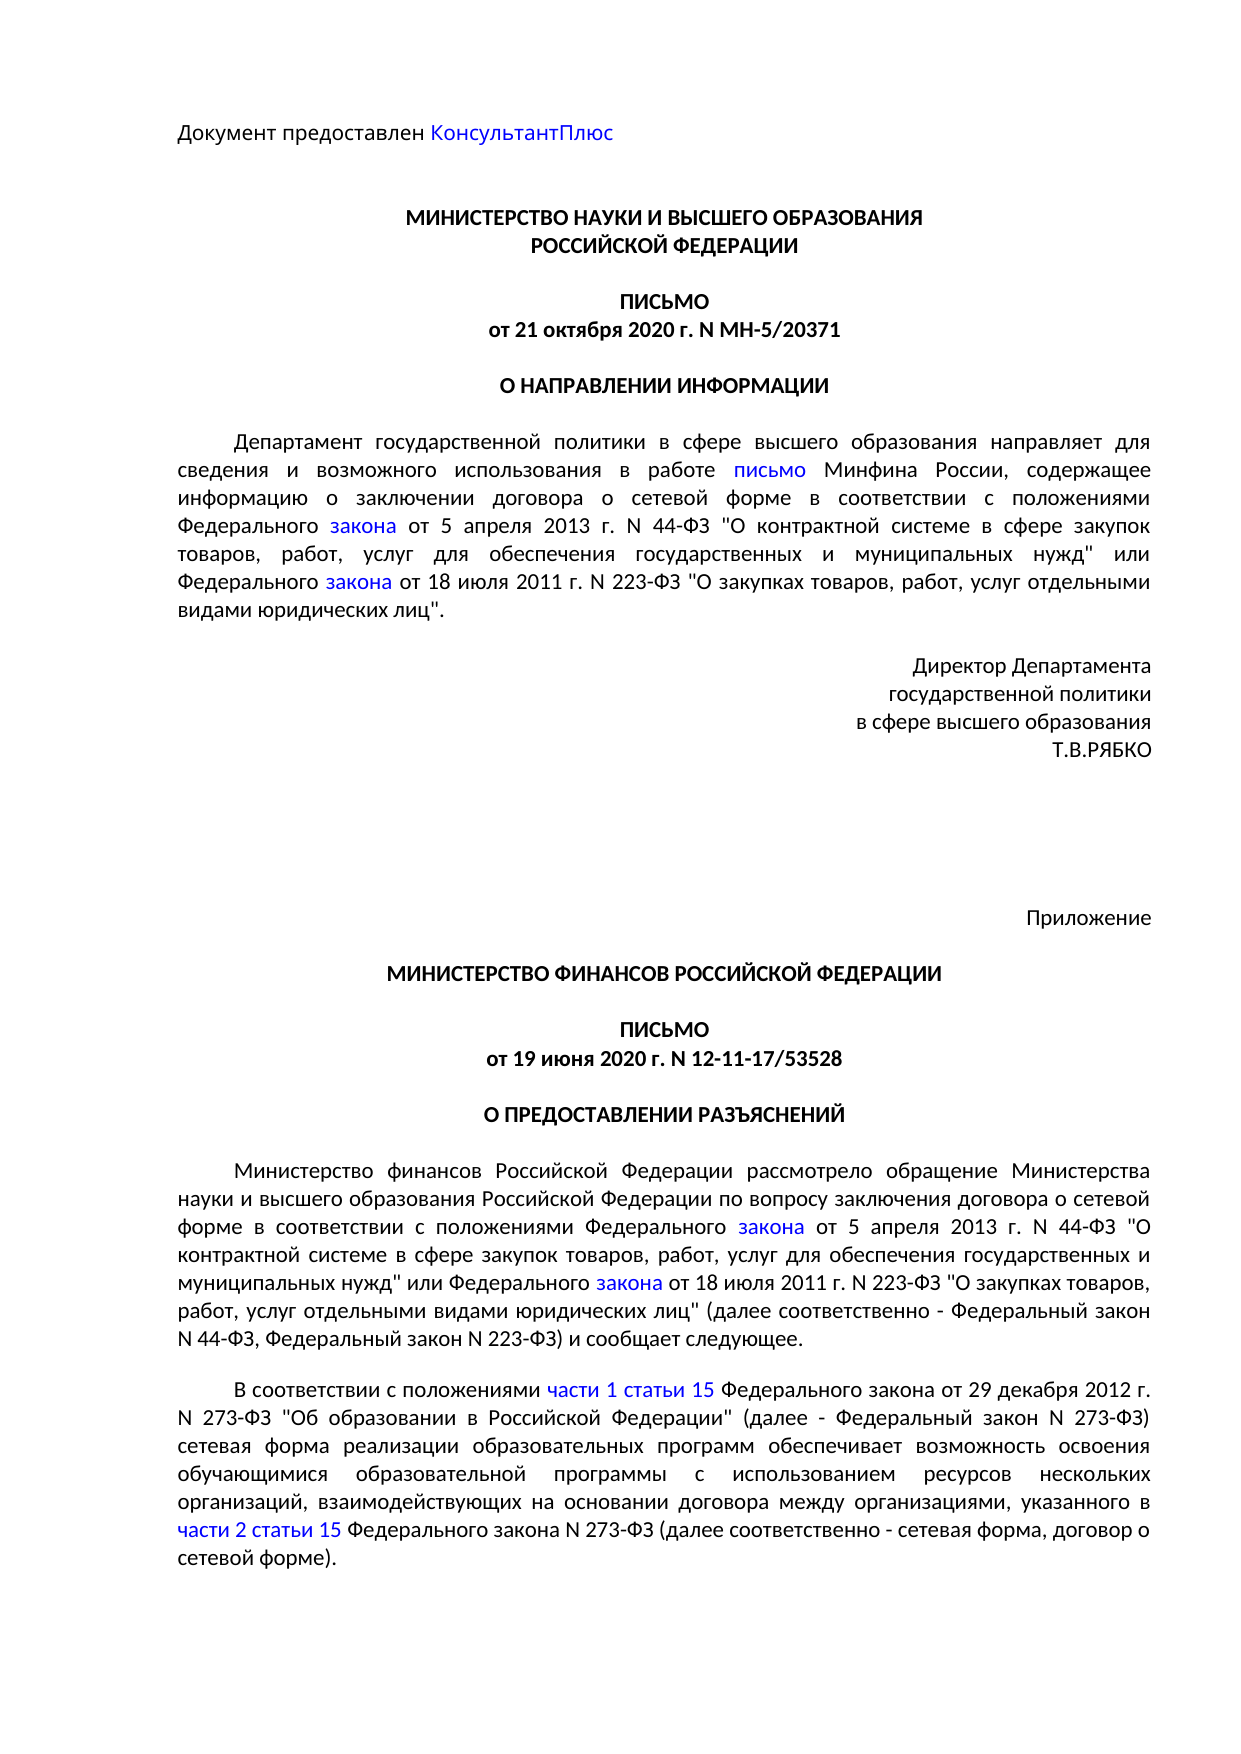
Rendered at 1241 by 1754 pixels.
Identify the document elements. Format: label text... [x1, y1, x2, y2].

title ПИСЬМО [177, 287, 1152, 315]
title О НАПРАВЛЕНИИ ИНФОРМАЦИИ [177, 371, 1152, 399]
text Директор Департамента [177, 651, 1152, 679]
title ПИСЬМО [177, 1016, 1152, 1044]
title Документ предоставлен КонсультантПлюс [177, 118, 1152, 175]
text Министерство финансов Российской Федерации рассмотрело обращение Министерства науки и высшего образования Российской Федерации по вопросу заключения договора о сетевой форме в соответствии с положениями Федерального закона от 5 апреля 2013 г. N 44-ФЗ "О контрактной системе в сфере закупок товаров, работ, услуг для обеспечения государственных и муниципальных нужд" или Федерального закона от 18 июля 2011 г. N 223-ФЗ "О закупках товаров, работ, услуг отдельными видами юридических лиц" (далее соответственно - Федеральный закон N 44-ФЗ, Федеральный закон N 223-ФЗ) и сообщает следующее. [177, 1156, 1152, 1352]
text государственной политики [177, 679, 1152, 707]
title МИНИСТЕРСТВО НАУКИ И ВЫСШЕГО ОБРАЗОВАНИЯ [177, 203, 1152, 231]
text Т.В.РЯБКО [177, 735, 1152, 763]
text Приложение [177, 903, 1152, 932]
title от 21 октября 2020 г. N МН-5/20371 [177, 315, 1152, 343]
title О ПРЕДОСТАВЛЕНИИ РАЗЪЯСНЕНИЙ [177, 1100, 1152, 1128]
title РОССИЙСКОЙ ФЕДЕРАЦИИ [177, 231, 1152, 259]
text В соответствии с положениями части 1 статьи 15 Федерального закона от 29 декабря 2012 г. N 273-ФЗ "Об образовании в Российской Федерации" (далее - Федеральный закон N 273-ФЗ) сетевая форма реализации образовательных программ обеспечивает возможность освоения обучающимися образовательной программы с использованием ресурсов нескольких организаций, взаимодействующих на основании договора между организациями, указанного в части 2 статьи 15 Федерального закона N 273-ФЗ (далее соответственно - сетевая форма, договор о сетевой форме). [177, 1375, 1152, 1571]
title от 19 июня 2020 г. N 12-11-17/53528 [177, 1044, 1152, 1072]
text в сфере высшего образования [177, 707, 1152, 735]
text Департамент государственной политики в сфере высшего образования направляет для сведения и возможного использования в работе письмо Минфина России, содержащее информацию о заключении договора о сетевой форме в соответствии с положениями Федерального закона от 5 апреля 2013 г. N 44-ФЗ "О контрактной системе в сфере закупок товаров, работ, услуг для обеспечения государственных и муниципальных нужд" или Федерального закона от 18 июля 2011 г. N 223-ФЗ "О закупках товаров, работ, услуг отдельными видами юридических лиц". [177, 427, 1152, 623]
title МИНИСТЕРСТВО ФИНАНСОВ РОССИЙСКОЙ ФЕДЕРАЦИИ [177, 959, 1152, 988]
